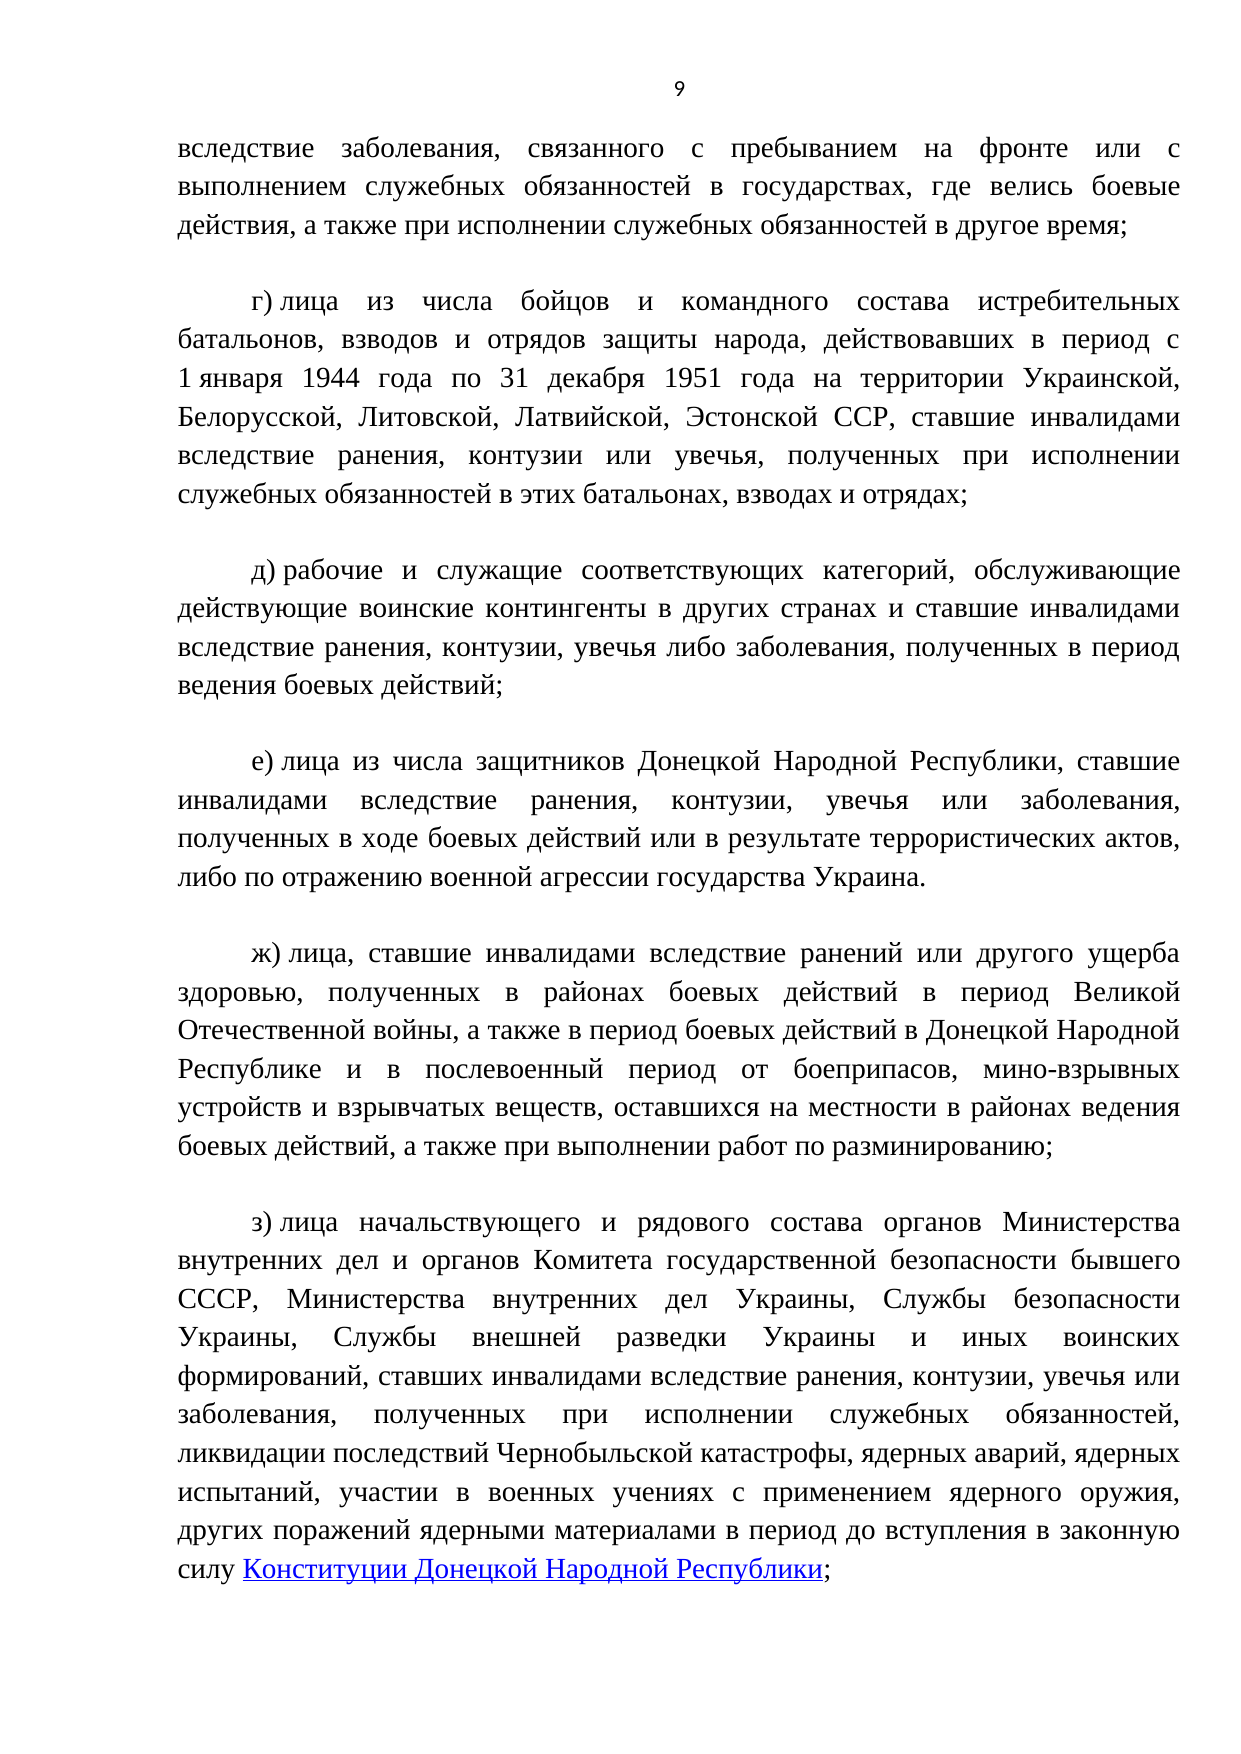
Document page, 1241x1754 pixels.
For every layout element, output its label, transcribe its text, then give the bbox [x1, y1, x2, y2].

text г) лица из числа бойцов и командного состава истребительных батальонов, взводов и отрядов защиты народа, действовавших в период с 1 января 1944 года по 31 декабря 1951 года на территории Украинской, Белорусской, Литовской, Латвийской, Эстонской ССР, ставшие инвалидами вследствие ранения, контузии или увечья, полученных при исполнении служебных обязанностей в этих батальонах, взводах и отрядах; [177, 283, 1181, 509]
text ж) лица, ставшие инвалидами вследствие ранений или другого ущерба здоровью, полученных в районах боевых действий в период Великой Отечественной войны, а также в период боевых действий в Донецкой Народной Республике и в послевоенный период от боеприпасов, мино-взрывных устройств и взрывчатых веществ, оставшихся на местности в районах ведения боевых действий, а также при выполнении работ по разминированию; [177, 935, 1181, 1161]
text е) лица из числа защитников Донецкой Народной Республики, ставшие инвалидами вследствие ранения, контузии, увечья или заболевания, полученных в ходе боевых действий или в результате террористических актов, либо по отражению военной агрессии государства Украина. [177, 743, 1181, 893]
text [177, 130, 1181, 241]
text з) лица начальствующего и рядового состава органов Министерства внутренних дел и органов Комитета государственной безопасности бывшего СССР, Министерства внутренних дел Украины, Службы безопасности Украины, Службы внешней разведки Украины и иных воинских формирований, ставших инвалидами вследствие ранения, контузии, увечья или заболевания, полученных при исполнении служебных обязанностей, ликвидации последствий Чернобыльской катастрофы, ядерных аварий, ядерных испытаний, участии в военных учениях с применением ядерного оружия, других поражений ядерными материалами в период до вступления в законную силу Конституции Донецкой Народной Республики; [177, 1204, 1181, 1584]
text д) рабочие и служащие соответствующих категорий, обслуживающие действующие воинские контингенты в других странах и ставшие инвалидами вследствие ранения, контузии, увечья либо заболевания, полученных в период ведения боевых действий; [177, 552, 1181, 701]
